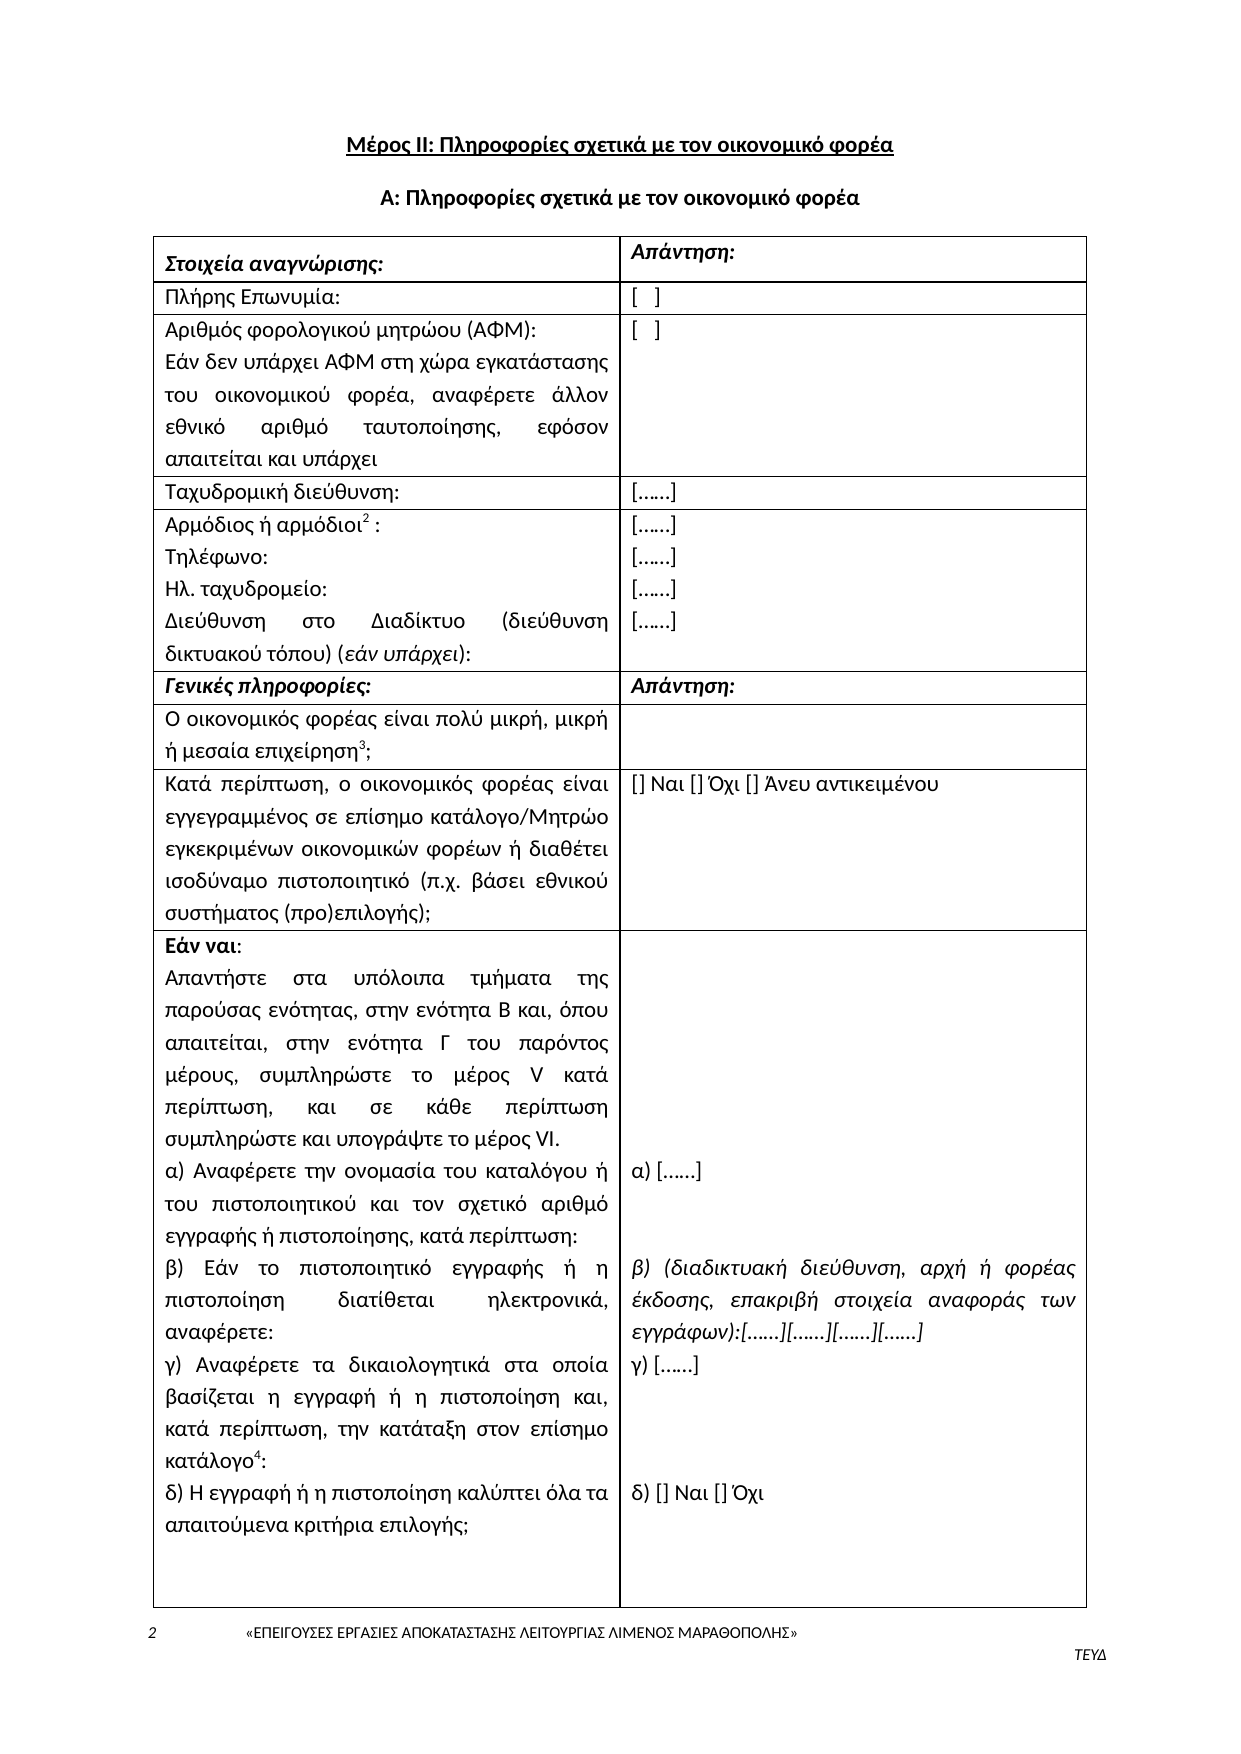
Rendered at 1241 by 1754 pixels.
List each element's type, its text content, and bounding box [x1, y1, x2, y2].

table_cell [ ] [621, 315, 1086, 476]
table_cell Ο οικονομικός φορέας είναι πολύ μικρή, μικρή ή μεσαία επιχείρηση; [154, 705, 619, 768]
table_cell [……] [……] [……] [……] [621, 510, 1086, 671]
table_cell Κατά περίπτωση, ο οικονομικός φορέας είναι εγγεγραμμένος σε επίσημο κατάλογο/Μητρώο εγκεκριμένων οικονομικών φορέων ή διαθέτει ισοδύναμο πιστοποιητικό (π.χ. βάσει εθνικού συστήματος (προ)επιλογής); [154, 770, 619, 930]
table_cell Αριθμός φορολογικού μητρώου (ΑΦΜ): Εάν δεν υπάρχει ΑΦΜ στη χώρα εγκατάστασης του οικονομικού φορέα, αναφέρετε άλλον εθνικό αριθμό ταυτοποίησης, εφόσον απαιτείται και υπάρχει [154, 315, 619, 476]
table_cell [621, 931, 1086, 1607]
table_cell [……] [621, 477, 1086, 509]
table_cell Πλήρης Επωνυμία: [154, 283, 619, 314]
table_cell [ ] [621, 283, 1086, 314]
text Μέρος II: Πληροφορίες σχετικά με τον οικονομικό φορέα [148, 130, 1092, 158]
table_cell [621, 705, 1086, 768]
table_cell [] Ναι [] Όχι [] Άνευ αντικειμένου [621, 770, 1086, 930]
table_cell Απάντηση: [621, 672, 1086, 703]
table_cell Γενικές πληροφορίες: [154, 672, 619, 703]
table_cell Ταχυδρομική διεύθυνση: [154, 477, 619, 509]
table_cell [154, 931, 619, 1607]
text Α: Πληροφορίες σχετικά με τον οικονομικό φορέα [148, 183, 1092, 211]
table_header Στοιχεία αναγνώρισης: [154, 237, 619, 281]
table_header Απάντηση: [621, 237, 1086, 281]
table_cell Αρμόδιος ή αρμόδιοι : Τηλέφωνο: Ηλ. ταχυδρομείο: Διεύθυνση στο Διαδίκτυο (διεύθυνση δικτυακού τόπου) (εάν υπάρχει): [154, 510, 619, 671]
